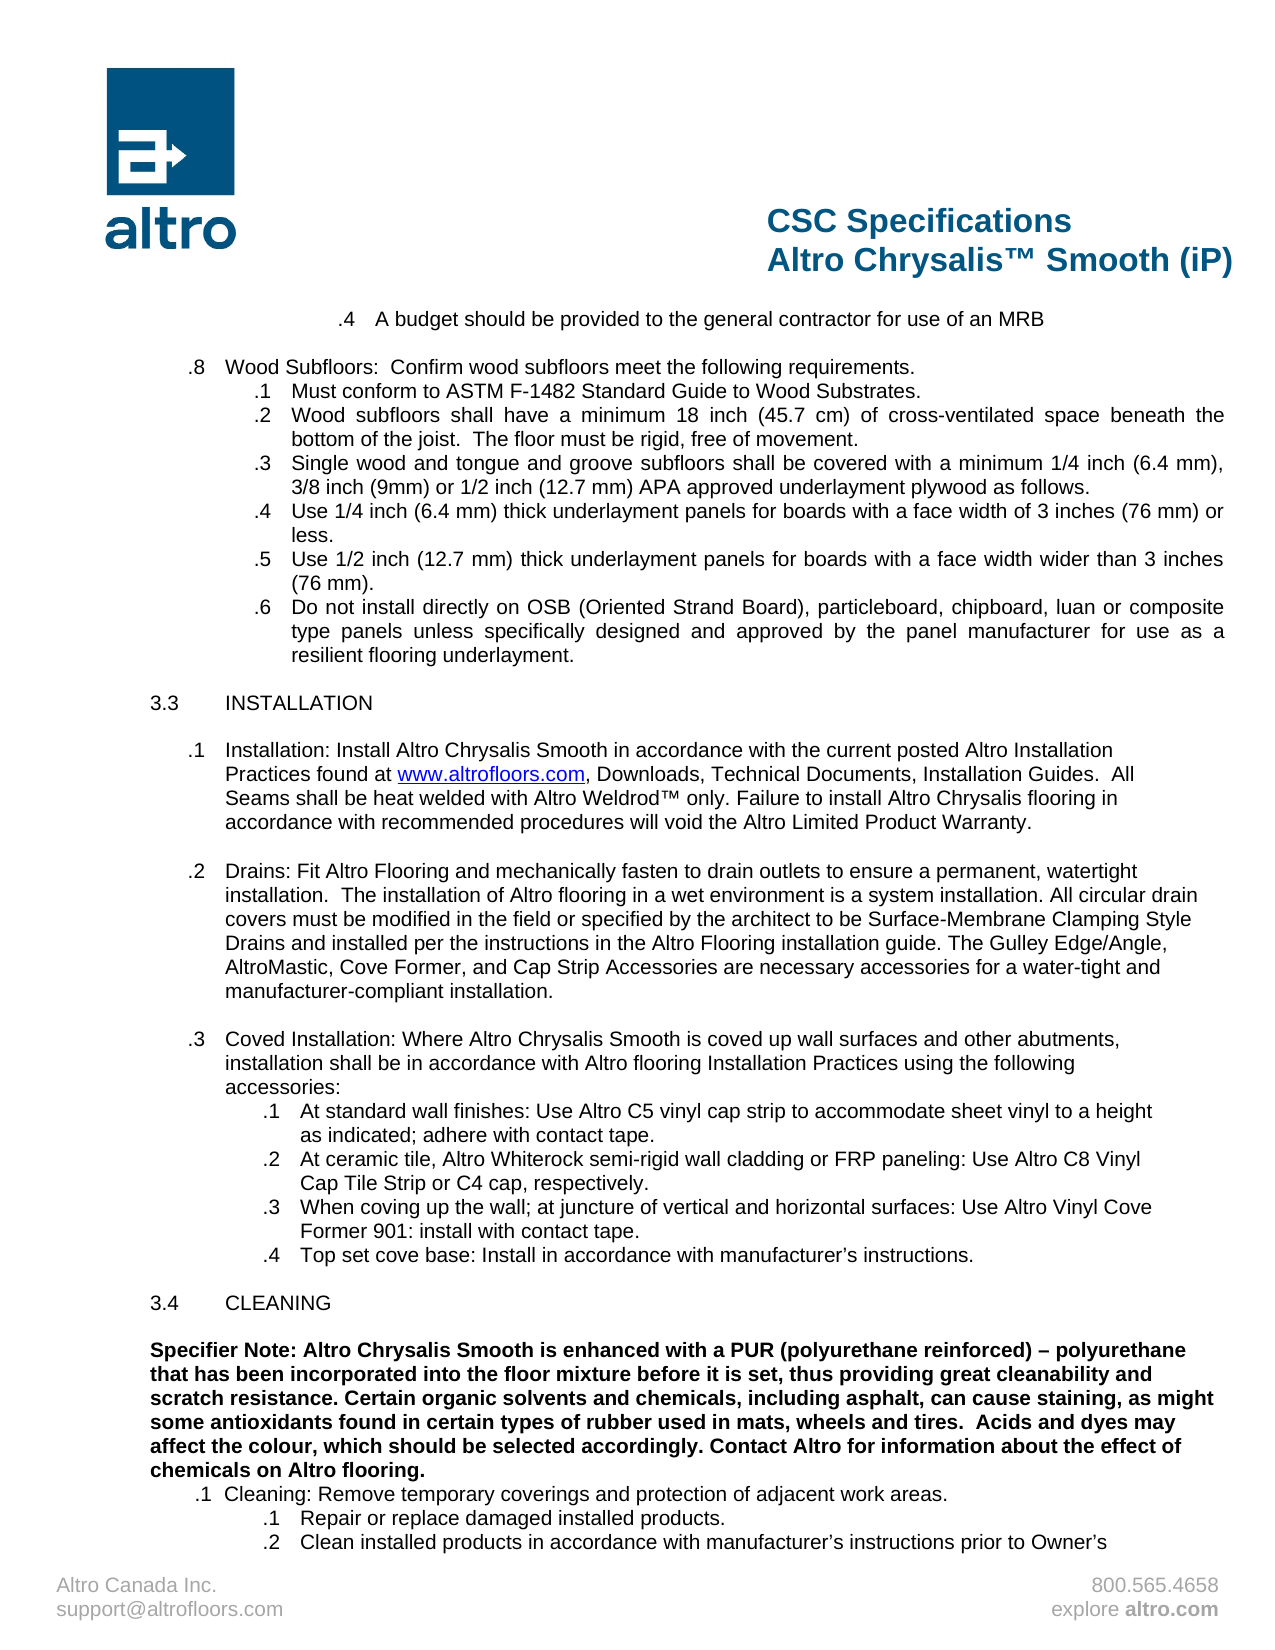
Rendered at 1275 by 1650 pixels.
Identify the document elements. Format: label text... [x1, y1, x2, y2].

list Coved Installation: Where Altro Chrysalis Smooth is coved up wall surfaces and other abutments, installation shall be in accordance with Altro flooring Installation Practices using the following accessories: [187, 1027, 1179, 1099]
text 3.4 CLEANING [150, 1290, 1179, 1314]
picture [76, 37, 265, 279]
list Top set cove base: Install in accordance with manufacturer’s instructions. [262, 1242, 1179, 1266]
text 3.3 INSTALLATION [150, 690, 1179, 714]
list At ceramic tile, Altro Whiterock semi-rigid wall cladding or FRP paneling: Use Altro C8 Vinyl Cap Tile Strip or C4 cap, respectively. [262, 1147, 1179, 1194]
list Must conform to ASTM F-1482 Standard Guide to Wood Substrates. [253, 379, 1226, 403]
list Single wood and tongue and groove subfloors shall be covered with a minimum 1/4 inch (6.4 mm), 3/8 inch (9mm) or 1/2 inch (12.7 mm) APA approved underlayment plywood as follows. [253, 451, 1226, 499]
list Drains: Fit Altro Flooring and mechanically fasten to drain outlets to ensure a permanent, watertight installation. The installation of Altro flooring in a wet environment is a system installation. All circular drain covers must be modified in the field or specified by the architect to be Surface-Membrane Clamping Style Drains and installed per the instructions in the Altro Flooring installation guide. The Gulley Edge/Angle, AltroMastic, Cove Former, and Cap Strip Accessories are necessary accessories for a water-tight and manufacturer-compliant installation. [187, 859, 1226, 1003]
text Specifier Note: Altro Chrysalis Smooth is enhanced with a PUR (polyurethane reinforced) – polyurethane that has been incorporated into the floor mixture before it is set, thus providing great cleanability and scratch resistance. Certain organic solvents and chemicals, including asphalt, can cause staining, as might some antioxidants found in certain types of rubber used in mats, wheels and tires. Acids and dyes may affect the colour, which should be selected accordingly. Contact Altro for information about the effect of chemicals on Altro flooring. [150, 1338, 1226, 1482]
list Cleaning: Remove temporary coverings and protection of adjacent work areas. [194, 1482, 1179, 1506]
list Clean installed products in accordance with manufacturer’s instructions prior to Owner’s acceptance. [262, 1530, 1179, 1554]
list When coving up the wall; at juncture of vertical and horizontal surfaces: Use Altro Vinyl Cove Former 901: install with contact tape. [262, 1194, 1179, 1242]
list Do not install directly on OSB (Oriented Strand Board), particleboard, chipboard, luan or composite type panels unless specifically designed and approved by the panel manufacturer for use as a resilient flooring underlayment. [253, 594, 1226, 666]
list Installation: Install Altro Chrysalis Smooth in accordance with the current posted Altro Installation Practices found at www.altrofloors.com, Downloads, Technical Documents, Installation Guides. All Seams shall be heat welded with Altro Weldrod™ only. Failure to install Altro Chrysalis flooring in accordance with recommended procedures will void the Altro Limited Product Warranty. [187, 738, 1179, 834]
list Repair or replace damaged installed products. [262, 1506, 1179, 1530]
list Wood subfloors shall have a minimum 18 inch (45.7 cm) of cross-ventilated space beneath the bottom of the joist. The floor must be rigid, free of movement. [253, 403, 1226, 451]
list Use 1/2 inch (12.7 mm) thick underlayment panels for boards with a face width wider than 3 inches (76 mm). [253, 547, 1226, 594]
list Wood Subfloors: Confirm wood subfloors meet the following requirements. [187, 355, 1226, 379]
list At standard wall finishes: Use Altro C5 vinyl cap strip to accommodate sheet vinyl to a height as indicated; adhere with contact tape. [262, 1099, 1179, 1147]
list .4 A budget should be provided to the general contractor for use of an MRB [337, 307, 1226, 331]
list Use 1/4 inch (6.4 mm) thick underlayment panels for boards with a face width of 3 inches (76 mm) or less. [253, 499, 1226, 547]
